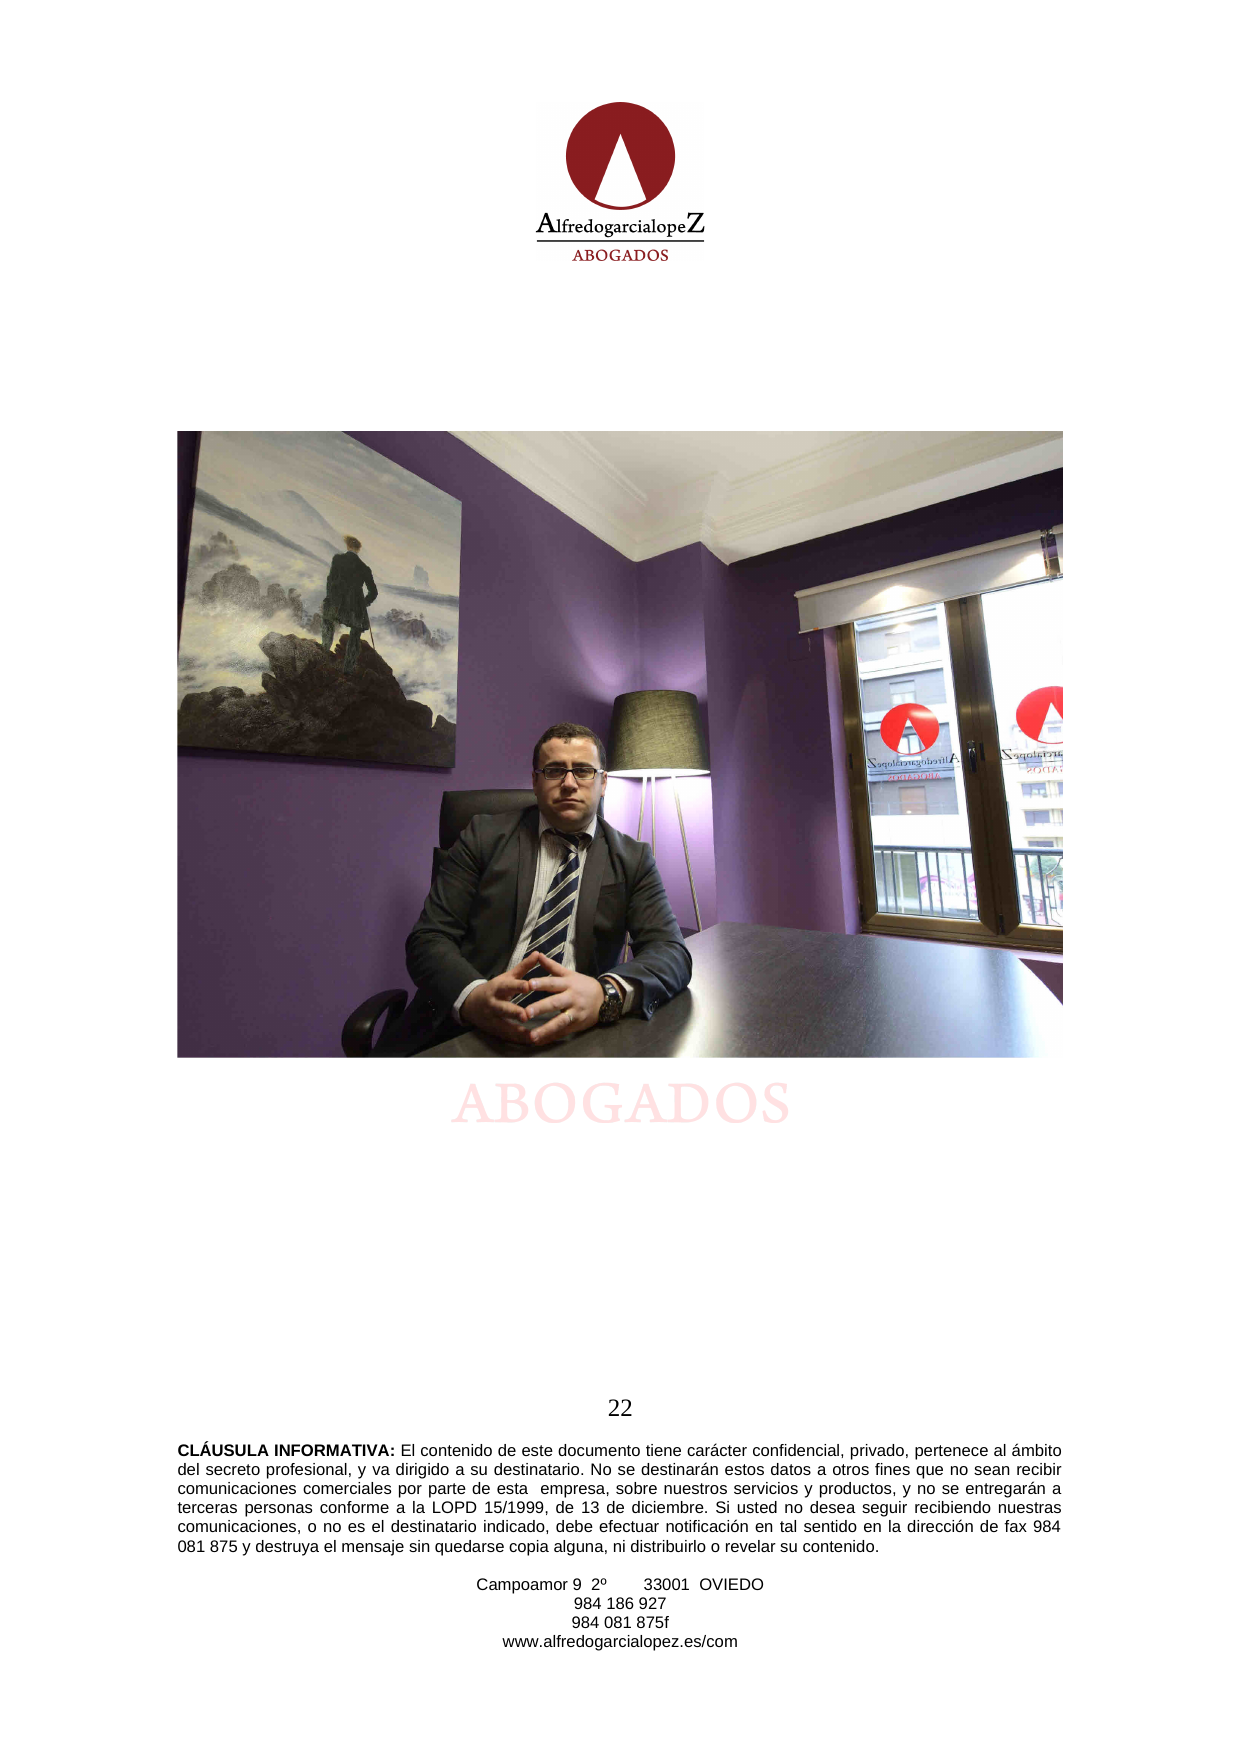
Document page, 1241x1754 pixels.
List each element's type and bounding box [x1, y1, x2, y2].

picture [535, 102, 705, 261]
picture [177, 431, 1063, 1058]
